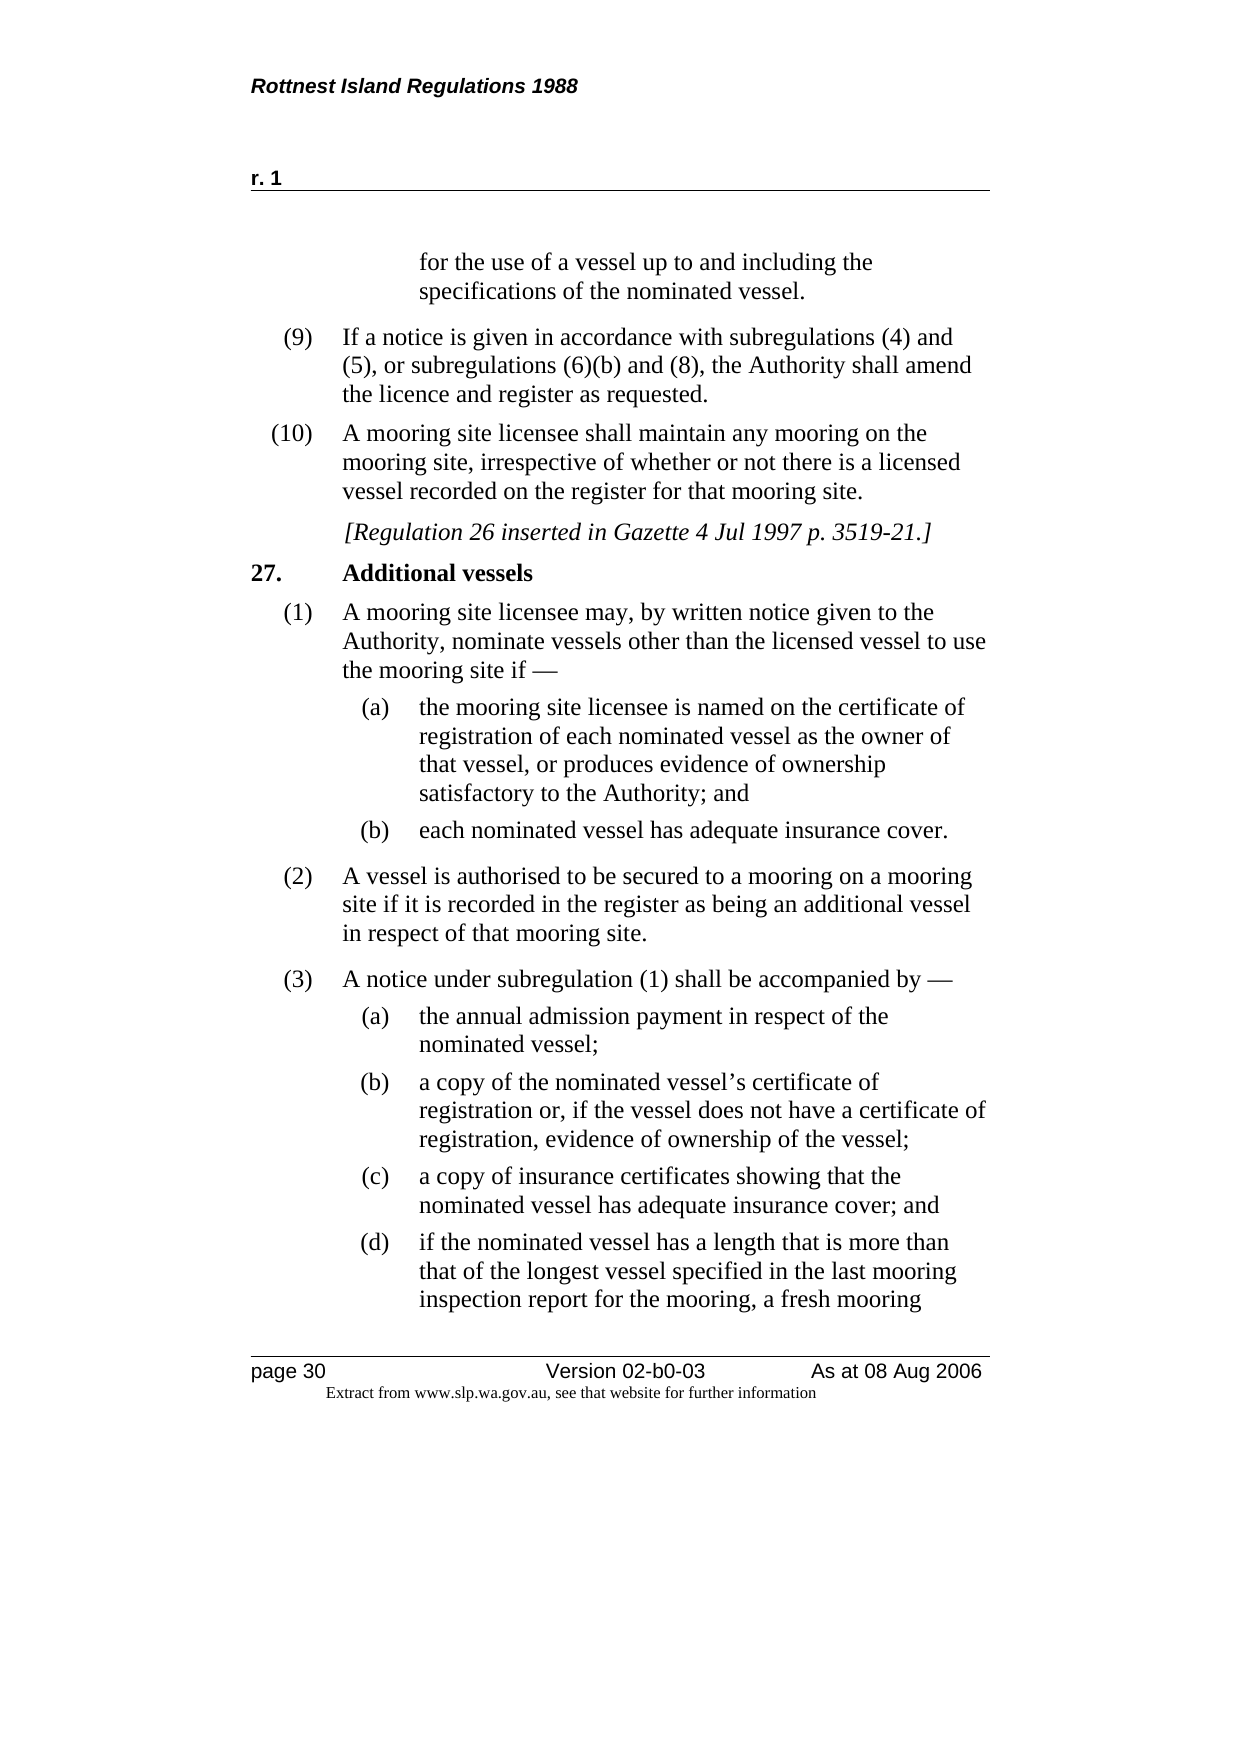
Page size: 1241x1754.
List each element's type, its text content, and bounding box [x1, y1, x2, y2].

text (a) the mooring site licensee is named on the certificate of registration of each nominated vessel as the owner of that vessel, or produces evidence of ownership satisfactory to the Authority; and [251, 692, 990, 807]
text (3) A notice under subregulation (1) shall be accompanied by — [251, 964, 990, 992]
text (b) each nominated vessel has adequate insurance cover. [251, 815, 990, 844]
text (9) If a notice is given in accordance with subregulations (4) and (5), or subregulations (6)(b) and (8), the Authority shall amend the licence and register as requested. [251, 322, 990, 408]
text [Regulation 26 inserted in Gazette 4 Jul 1997 p. 3519-21.] [251, 517, 990, 546]
text (c) a copy of insurance certificates showing that the nominated vessel has adequate insurance cover; and [251, 1161, 990, 1219]
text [251, 1227, 990, 1313]
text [251, 247, 990, 305]
subtitle 27. Additional vessels [251, 558, 990, 587]
text (2) A vessel is authorised to be secured to a mooring on a mooring site if it is recorded in the register as being an additional vessel in respect of that mooring site. [251, 861, 990, 947]
text (10) A mooring site licensee shall maintain any mooring on the mooring site, irrespective of whether or not there is a licensed vessel recorded on the register for that mooring site. [251, 418, 990, 504]
text (b) a copy of the nominated vessel’s certificate of registration or, if the vessel does not have a certificate of registration, evidence of ownership of the vessel; [251, 1067, 990, 1153]
text (1) A mooring site licensee may, by written notice given to the Authority, nominate vessels other than the licensed vessel to use the mooring site if — [251, 597, 990, 684]
text (a) the annual admission payment in respect of the nominated vessel; [251, 1001, 990, 1058]
